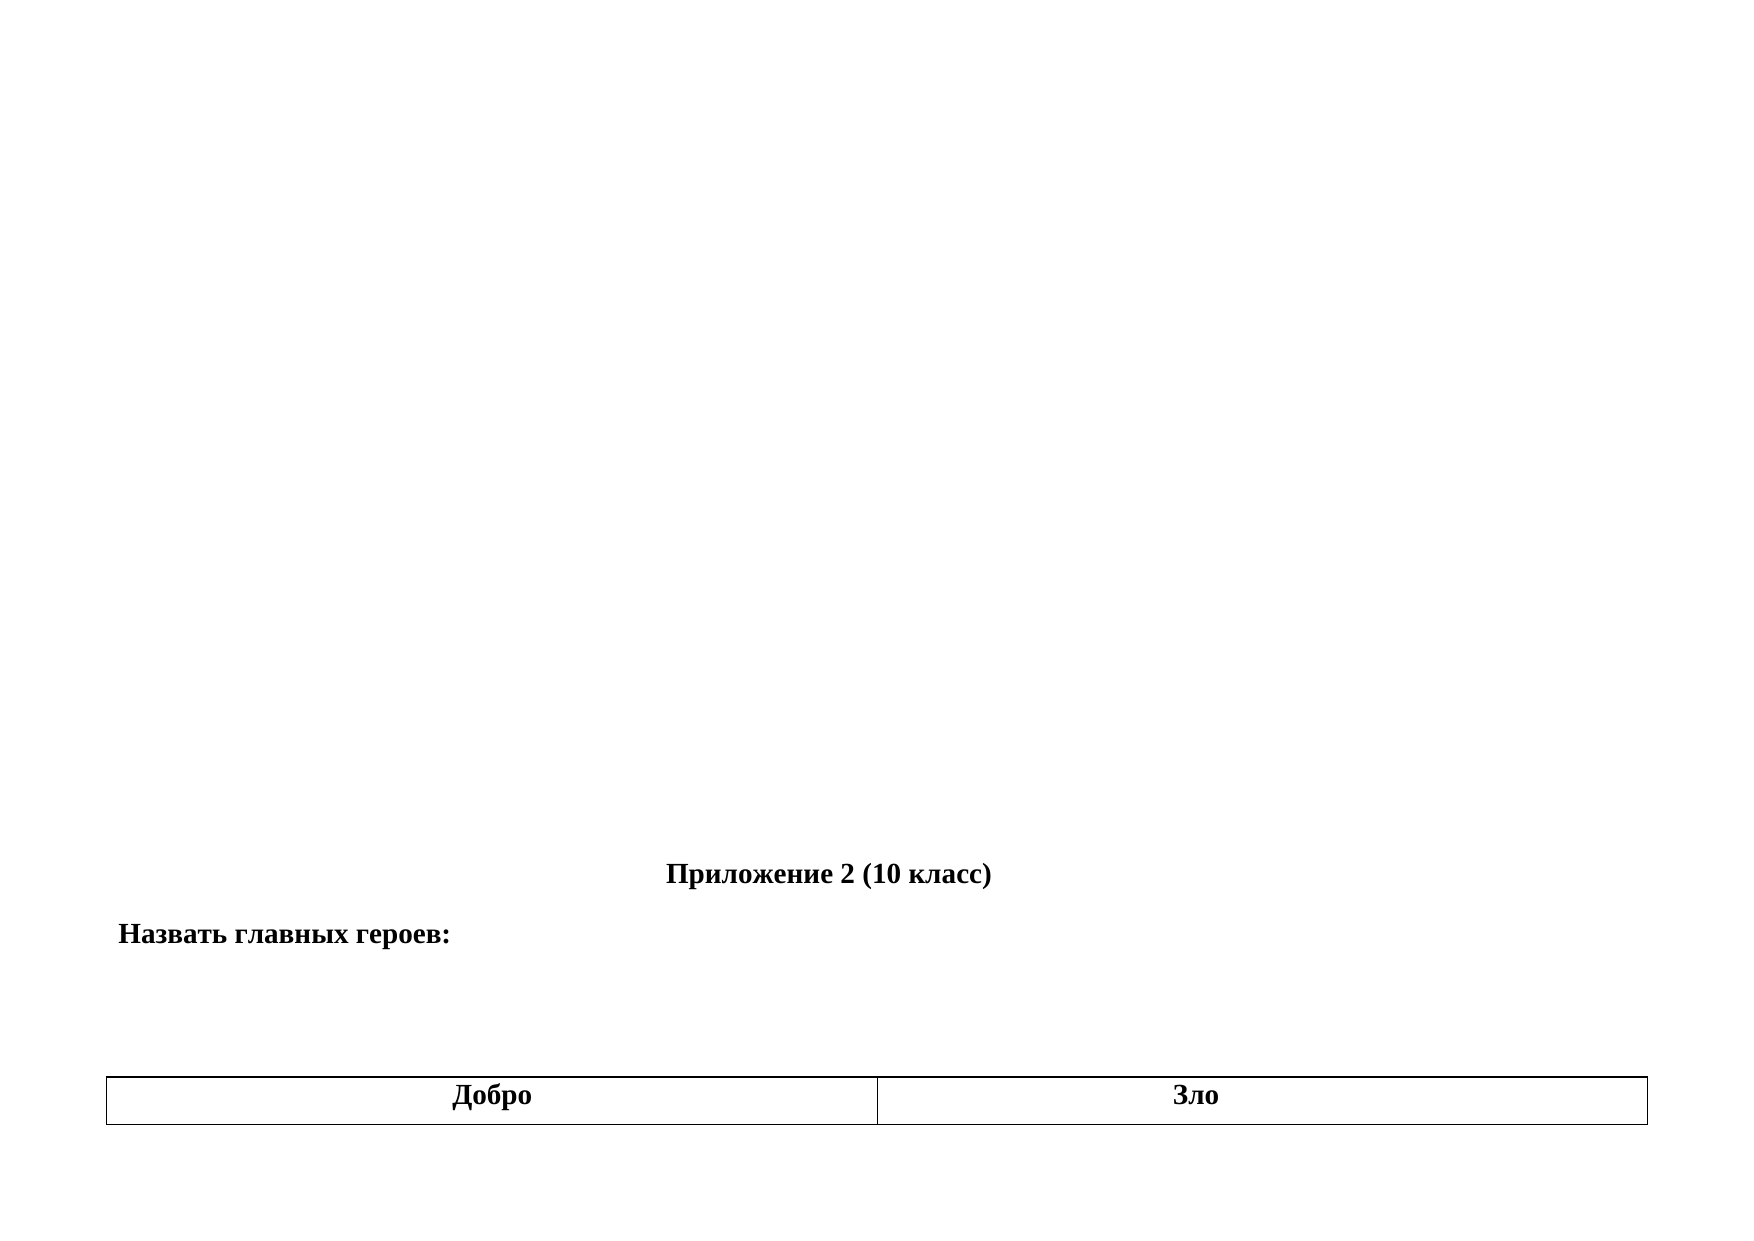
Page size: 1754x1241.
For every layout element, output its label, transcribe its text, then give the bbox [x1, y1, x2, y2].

text Назвать главных героев: [118, 916, 1636, 950]
table_header Зло [878, 1078, 1647, 1124]
text Приложение 2 (10 класс) [118, 857, 1636, 890]
table_header Добро [107, 1078, 877, 1124]
